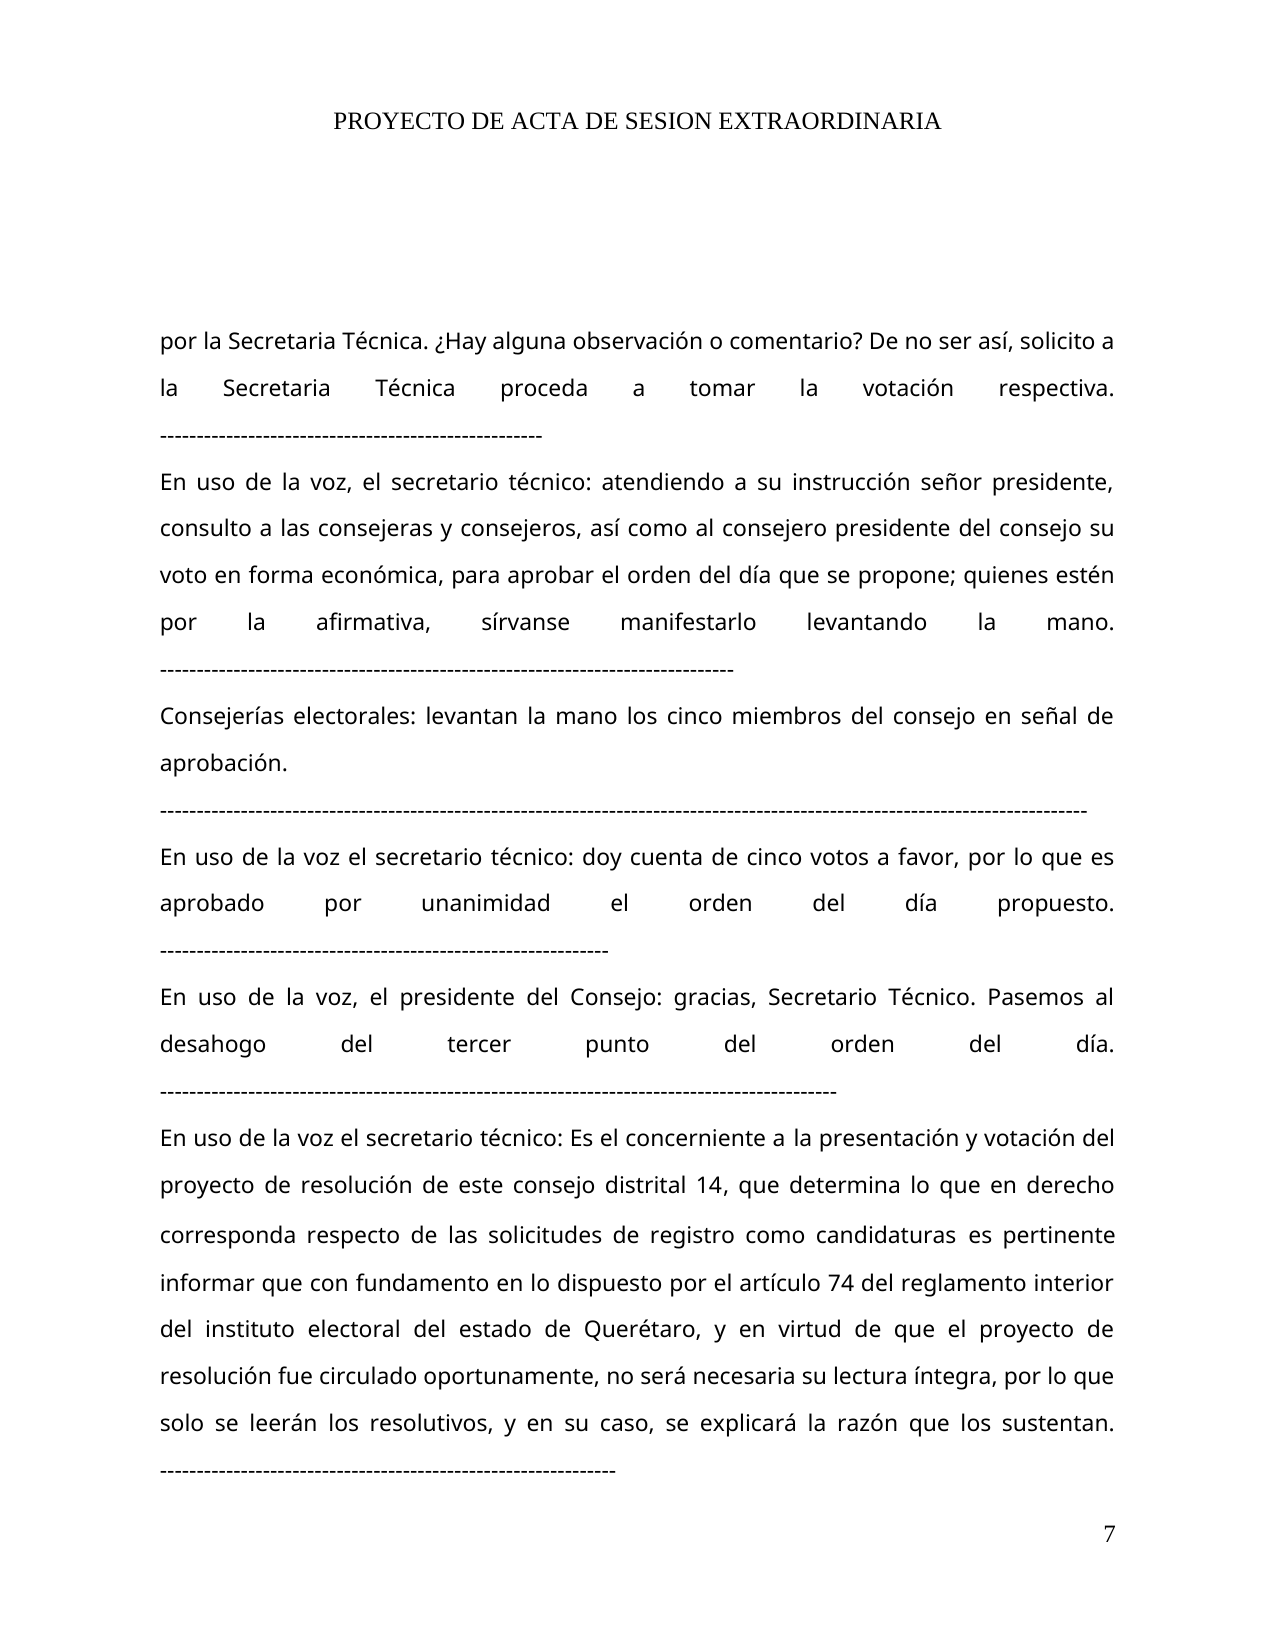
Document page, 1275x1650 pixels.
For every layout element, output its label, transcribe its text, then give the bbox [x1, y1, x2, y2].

text En uso de la voz el secretario técnico: Es el concerniente a la presentación y votación del proyecto de resolución de este consejo distrital 14, que determina lo que en derecho corresponda respecto de las solicitudes de registro como candidaturas es pertinente informar que con fundamento en lo dispuesto por el artículo 74 del reglamento interior del instituto electoral del estado de Querétaro, y en virtud de que el proyecto de resolución fue circulado oportunamente, no será necesaria su lectura íntegra, por lo que solo se leerán los resolutivos, y en su caso, se explicará la razón que los sustentan. -------------------------------------------------------------- [159, 1122, 1116, 1485]
text En uso de la voz el secretario técnico: doy cuenta de cinco votos a favor, por lo que es aprobado por unanimidad el orden del día propuesto. ------------------------------------------------------------- [159, 841, 1116, 966]
text Consejerías electorales: levantan la mano los cinco miembros del consejo en señal de aprobación. ------------------------------------------------------------------------------------------------------------------------------ [159, 700, 1116, 825]
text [159, 325, 1116, 450]
text En uso de la voz, el secretario técnico: atendiendo a su instrucción señor presidente, consulto a las consejeras y consejeros, así como al consejero presidente del consejo su voto en forma económica, para aprobar el orden del día que se propone; quienes estén por la afirmativa, sírvanse manifestarlo levantando la mano. ------------------------------------------------------------------------------ [159, 466, 1116, 684]
text En uso de la voz, el presidente del Consejo: gracias, Secretario Técnico. Pasemos al desahogo del tercer punto del orden del día. -------------------------------------------------------------------------------------------- [159, 981, 1116, 1106]
